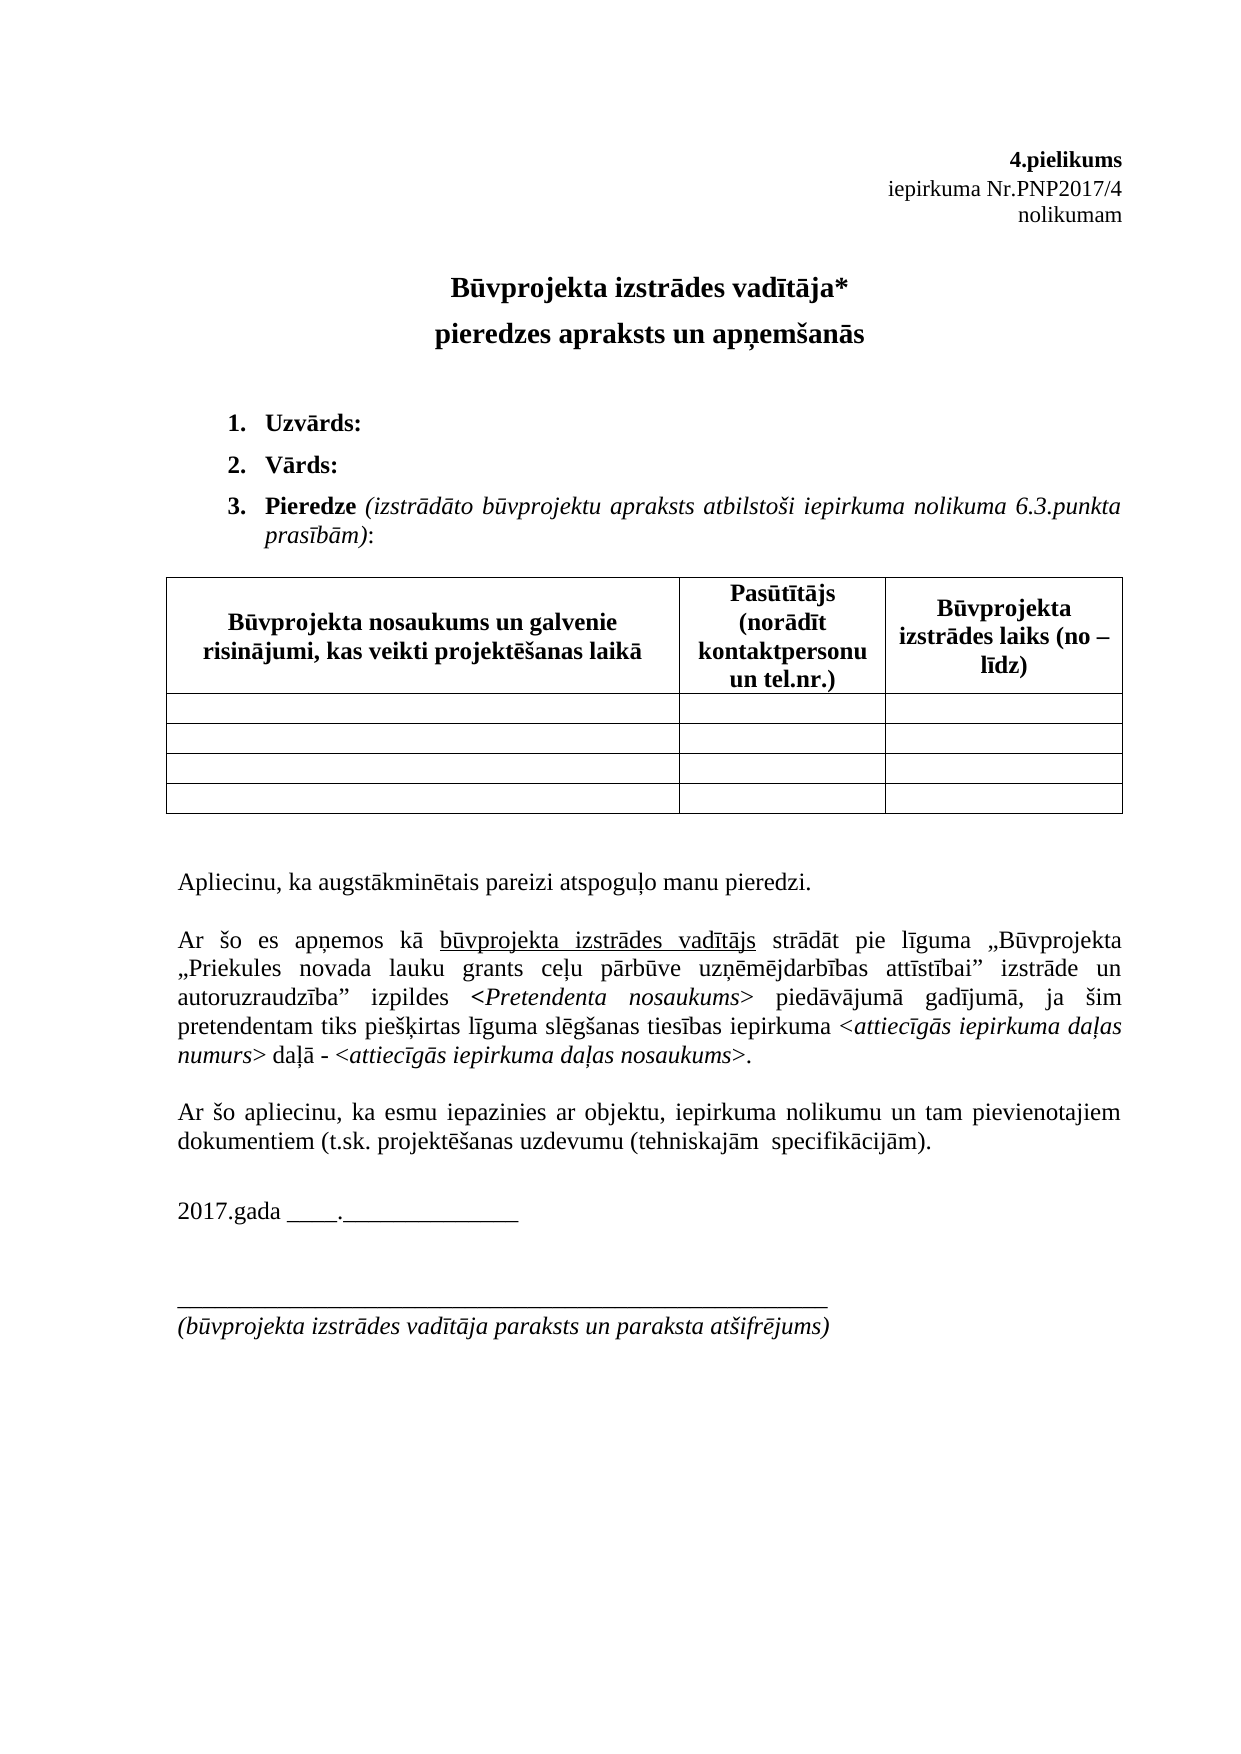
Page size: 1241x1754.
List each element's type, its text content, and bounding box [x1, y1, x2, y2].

text Būvprojekta izstrādes vadītāja* [177, 270, 1122, 304]
text 2017.gada ____.______________ [177, 1196, 1122, 1225]
list Uzvārds: [227, 408, 1122, 437]
text Apliecinu, ka augstākminētais pareizi atspoguļo manu pieredzi. [177, 867, 1122, 896]
text pieredzes apraksts un apņemšanās [177, 316, 1122, 350]
table_header Būvprojekta izstrādes laiks (no – līdz) [886, 578, 1122, 693]
text ____________________________________________________ [177, 1282, 1122, 1311]
list Vārds: [227, 450, 1122, 478]
text nolikumam [177, 201, 1122, 228]
text (būvprojekta izstrādes vadītāja paraksts un paraksta atšifrējums) [177, 1311, 1122, 1340]
table_cell [167, 784, 679, 812]
list Pieredze (izstrādāto būvprojektu apraksts atbilstoši iepirkuma nolikuma 6.3.punkta prasībām): [227, 491, 1122, 548]
table_cell [680, 724, 885, 753]
text 4.pielikums [177, 147, 1122, 173]
table_header Pasūtītājs (norādīt kontaktpersonu un tel.nr.) [680, 578, 885, 693]
table_header Būvprojekta nosaukums un galvenie risinājumi, kas veikti projektēšanas laikā [167, 578, 679, 693]
table_cell [167, 754, 679, 783]
table_cell [680, 754, 885, 783]
table_cell [886, 784, 1122, 812]
text iepirkuma Nr.PNP2017/4 [177, 175, 1122, 201]
table_cell [680, 784, 885, 812]
table_cell [886, 724, 1122, 753]
table_cell [680, 694, 885, 723]
table_cell [886, 754, 1122, 783]
text Ar šo es apņemos kā būvprojekta izstrādes vadītājs strādāt pie līguma „Būvprojekta „Priekules novada lauku grants ceļu pārbūve uzņēmējdarbības attīstībai” izstrāde un autoruzraudzība” izpildes <Pretendenta nosaukums> piedāvājumā gadījumā, ja šim pretendentam tiks piešķirtas līguma slēgšanas tiesības iepirkuma <attiecīgās iepirkuma daļas numurs> daļā - <attiecīgās iepirkuma daļas nosaukums>. [177, 925, 1122, 1068]
text Ar šo apliecinu, ka esmu iepazinies ar objektu, iepirkuma nolikumu un tam pievienotajiem dokumentiem (t.sk. projektēšanas uzdevumu (tehniskajām specifikācijām). [177, 1097, 1122, 1155]
table_cell [886, 694, 1122, 723]
table_cell [167, 694, 679, 723]
table_cell [167, 724, 679, 753]
